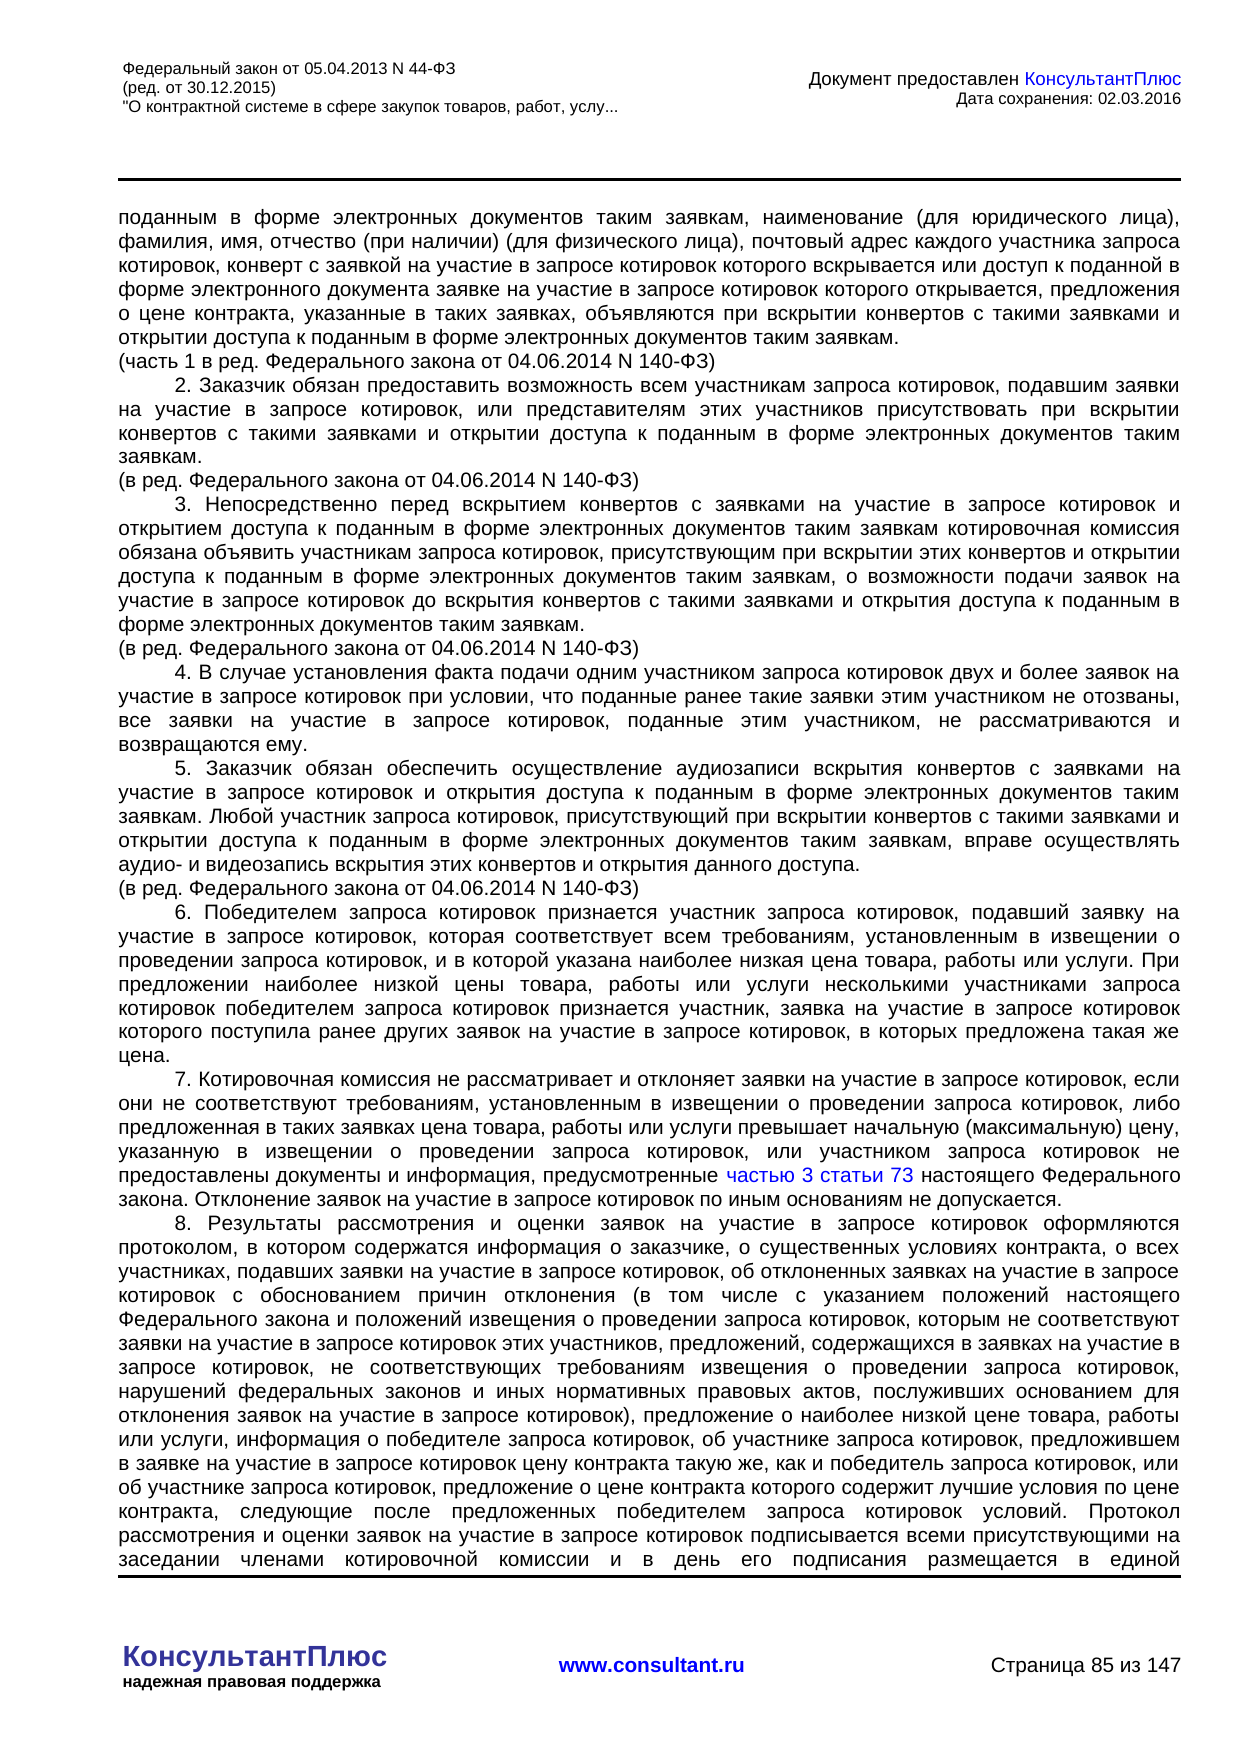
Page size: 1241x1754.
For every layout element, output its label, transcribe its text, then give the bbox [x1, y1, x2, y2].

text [118, 1211, 1181, 1570]
text (в ред. Федерального закона от 04.06.2014 N 140-ФЗ) [118, 468, 1181, 492]
text (часть 1 в ред. Федерального закона от 04.06.2014 N 140-ФЗ) [118, 348, 1181, 372]
text (в ред. Федерального закона от 04.06.2014 N 140-ФЗ) [118, 636, 1181, 660]
text (в ред. Федерального закона от 04.06.2014 N 140-ФЗ) [118, 876, 1181, 899]
text 7. Котировочная комиссия не рассматривает и отклоняет заявки на участие в запросе котировок, если они не соответствуют требованиям, установленным в извещении о проведении запроса котировок, либо предложенная в таких заявках цена товара, работы или услуги превышает начальную (максимальную) цену, указанную в извещении о проведении запроса котировок, или участником запроса котировок не предоставлены документы и информация, предусмотренные частью 3 статьи 73 настоящего Федерального закона. Отклонение заявок на участие в запросе котировок по иным основаниям не допускается. [118, 1067, 1181, 1211]
text 6. Победителем запроса котировок признается участник запроса котировок, подавший заявку на участие в запросе котировок, которая соответствует всем требованиям, установленным в извещении о проведении запроса котировок, и в которой указана наиболее низкая цена товара, работы или услуги. При предложении наиболее низкой цены товара, работы или услуги несколькими участниками запроса котировок победителем запроса котировок признается участник, заявка на участие в запросе котировок которого поступила ранее других заявок на участие в запросе котировок, в которых предложена такая же цена. [118, 899, 1181, 1067]
text 5. Заказчик обязан обеспечить осуществление аудиозаписи вскрытия конвертов с заявками на участие в запросе котировок и открытия доступа к поданным в форме электронных документов таким заявкам. Любой участник запроса котировок, присутствующий при вскрытии конвертов с такими заявками и открытии доступа к поданным в форме электронных документов таким заявкам, вправе осуществлять аудио- и видеозапись вскрытия этих конвертов и открытия данного доступа. [118, 756, 1181, 876]
text 2. Заказчик обязан предоставить возможность всем участникам запроса котировок, подавшим заявки на участие в запросе котировок, или представителям этих участников присутствовать при вскрытии конвертов с такими заявками и открытии доступа к поданным в форме электронных документов таким заявкам. [118, 372, 1181, 468]
text 3. Непосредственно перед вскрытием конвертов с заявками на участие в запросе котировок и открытием доступа к поданным в форме электронных документов таким заявкам котировочная комиссия обязана объявить участникам запроса котировок, присутствующим при вскрытии этих конвертов и открытии доступа к поданным в форме электронных документов таким заявкам, о возможности подачи заявок на участие в запросе котировок до вскрытия конвертов с такими заявками и открытия доступа к поданным в форме электронных документов таким заявкам. [118, 492, 1181, 636]
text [118, 205, 1181, 348]
text 4. В случае установления факта подачи одним участником запроса котировок двух и более заявок на участие в запросе котировок при условии, что поданные ранее такие заявки этим участником не отозваны, все заявки на участие в запросе котировок, поданные этим участником, не рассматриваются и возвращаются ему. [118, 660, 1181, 756]
